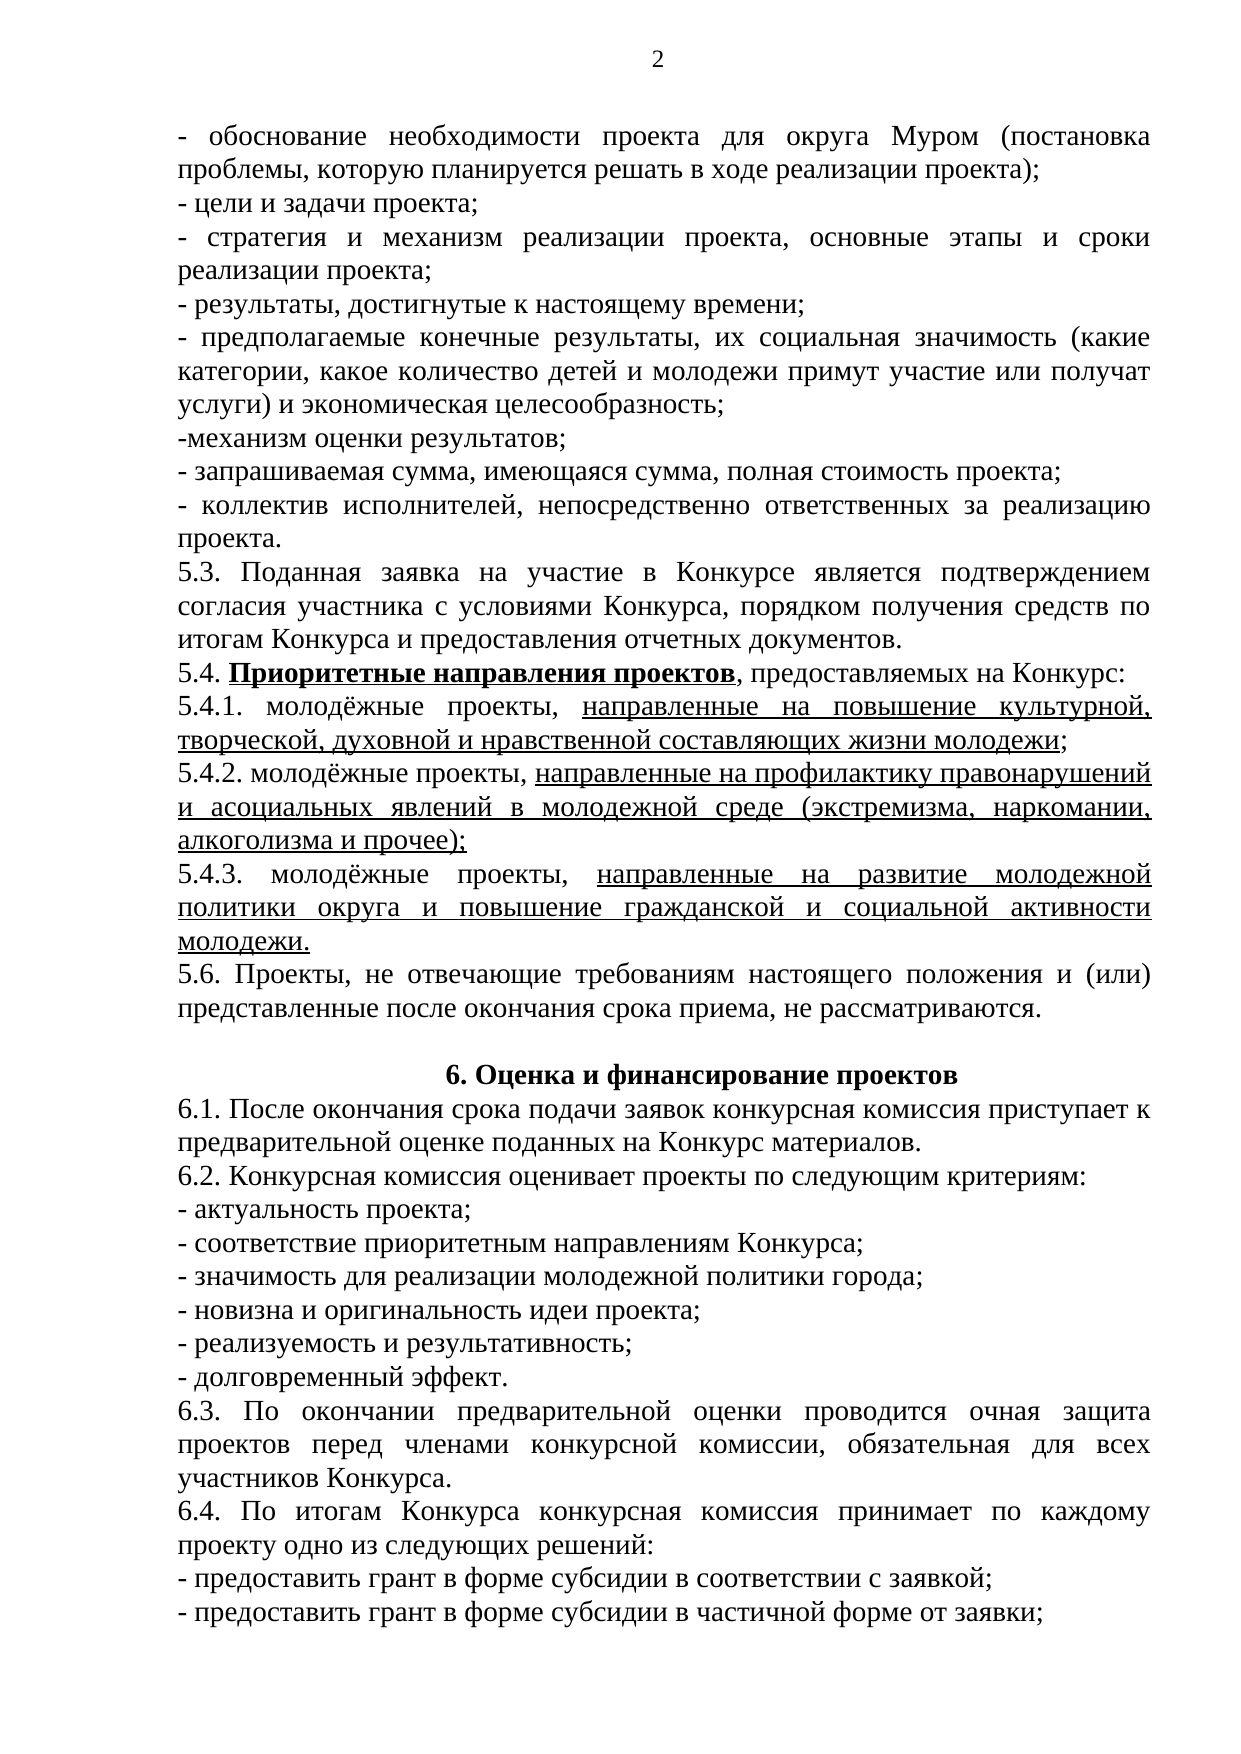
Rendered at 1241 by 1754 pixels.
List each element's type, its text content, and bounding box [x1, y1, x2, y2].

text - предполагаемые конечные результаты, их социальная значимость (какие категории, какое количество детей и молодежи примут участие или получат услуги) и экономическая целесообразность; [177, 319, 1152, 420]
text - обоснование необходимости проекта для округа Муром (постановка проблемы, которую планируется решать в ходе реализации проекта); [177, 118, 1152, 185]
text - цели и задачи проекта; [177, 185, 1152, 219]
text 5.4.3. молодёжные проекты, направленные на развитие молодежной политики округа и повышение гражданской и социальной активности молодежи. [177, 920, 1152, 957]
text - значимость для реализации молодежной политики города; [177, 1258, 1152, 1292]
text - актуальность проекта; [177, 1191, 1152, 1225]
text 6.3. По окончании предварительной оценки проводится очная защита проектов перед членами конкурсной комиссии, обязательная для всех участников Конкурса. [177, 1393, 1152, 1493]
text - долговременный эффект. [177, 1359, 1152, 1393]
text - предоставить грант в форме субсидии в частичной форме от заявки; [177, 1594, 1152, 1627]
text -механизм оценки результатов; [177, 420, 1152, 453]
text 6. Оценка и финансирование проектов [177, 1057, 1152, 1091]
text 5.4.1. молодёжные проекты, направленные на повышение культурной, творческой, духовной и нравственной составляющих жизни молодежи; [177, 688, 1152, 755]
text - запрашиваемая сумма, имеющаяся сумма, полная стоимость проекта; [177, 453, 1152, 487]
text - стратегия и механизм реализации проекта, основные этапы и сроки реализации проекта; [177, 219, 1152, 286]
text 5.4. Приоритетные направления проектов, предоставляемых на Конкурс: [177, 655, 1152, 688]
text - новизна и оригинальность идеи проекта; [177, 1292, 1152, 1326]
text 6.2. Конкурсная комиссия оценивает проекты по следующим критериям: [177, 1158, 1152, 1191]
text - результаты, достигнутые к настоящему времени; [177, 286, 1152, 319]
text - реализуемость и результативность; [177, 1326, 1152, 1359]
text 5.6. Проекты, не отвечающие требованиям настоящего положения и (или) представленные после окончания срока приема, не рассматриваются. [177, 957, 1152, 1024]
text 5.4.3. молодёжные проекты, направленные на развитие молодежной политики округа и повышение гражданской и социальной активности молодежи. [177, 856, 1152, 919]
text 5.3. Поданная заявка на участие в Конкурсе является подтверждением согласия участника с условиями Конкурса, порядком получения средств по итогам Конкурса и предоставления отчетных документов. [177, 554, 1152, 655]
text 5.4.2. молодёжные проекты, направленные на профилактику правонарушений и асоциальных явлений в молодежной среде (экстремизма, наркомании, алкоголизма и прочее); [177, 755, 1152, 818]
text 5.4.2. молодёжные проекты, направленные на профилактику правонарушений и асоциальных явлений в молодежной среде (экстремизма, наркомании, алкоголизма и прочее); [177, 819, 1152, 856]
text - соответствие приоритетным направлениям Конкурса; [177, 1225, 1152, 1258]
text 6.4. По итогам Конкурса конкурсная комиссия принимает по каждому проекту одно из следующих решений: [177, 1493, 1152, 1560]
text 6.1. После окончания срока подачи заявок конкурсная комиссия приступает к предварительной оценке поданных на Конкурс материалов. [177, 1091, 1152, 1158]
text - предоставить грант в форме субсидии в соответствии с заявкой; [177, 1560, 1152, 1594]
text - коллектив исполнителей, непосредственно ответственных за реализацию проекта. [177, 487, 1152, 554]
